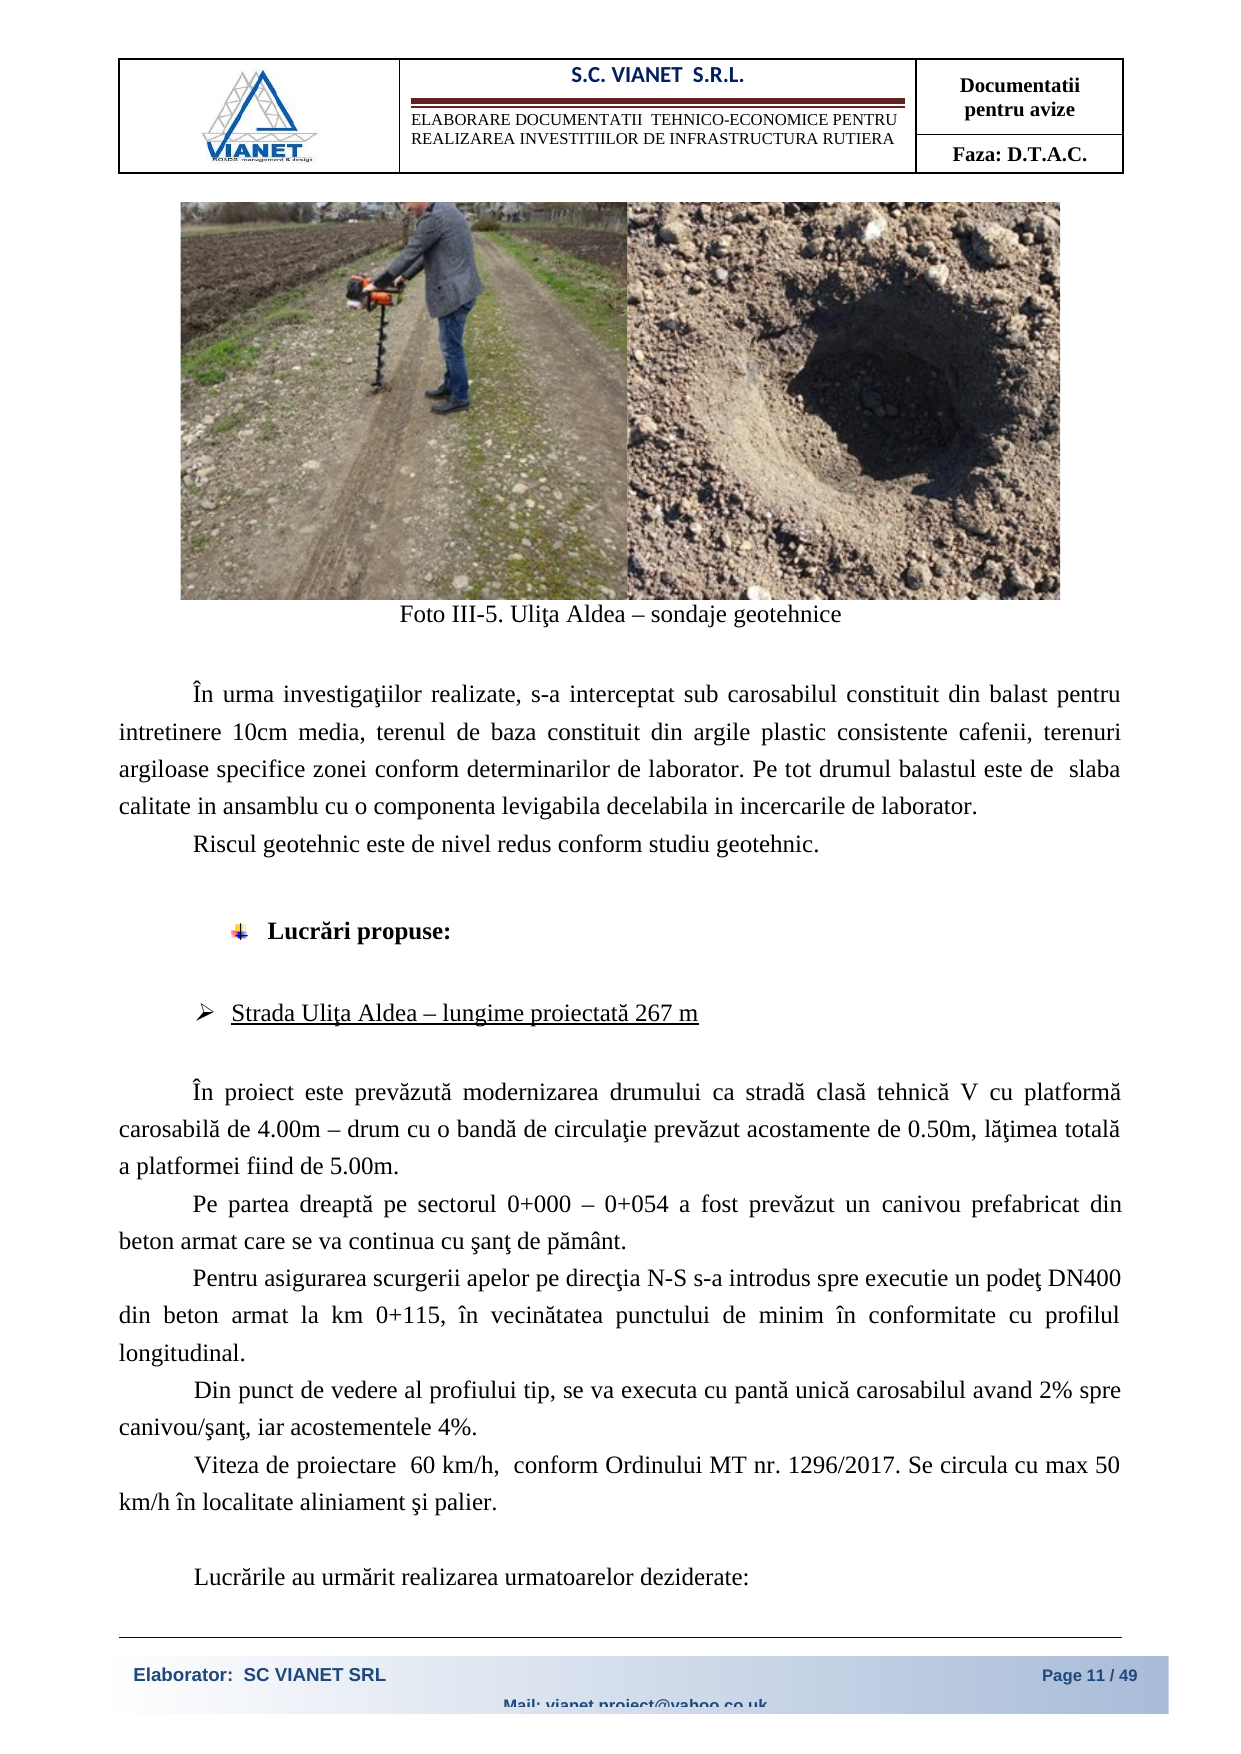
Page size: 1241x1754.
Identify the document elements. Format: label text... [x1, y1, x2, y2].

text Viteza de proiectare 60 km/h, conform Ordinului MT nr. 1296/2017. Se circula cu max 50 km/h în localitate aliniament şi palier. [119, 1450, 1122, 1516]
list Lucrări propuse: [230, 916, 1059, 944]
text Pe partea dreaptă pe sectorul 0+000 – 0+054 a fost prevăzut un canivou prefabricat din beton armat care se va continua cu şanţ de pământ. [119, 1189, 1122, 1255]
list Strada Uliţa Aldea – lungime proiectată 267 m [194, 998, 1059, 1027]
picture [190, 68, 328, 164]
picture [180, 202, 1061, 600]
picture [231, 922, 248, 940]
text Pentru asigurarea scurgerii apelor pe direcţia N-S s-a introdus spre executie un podeţ DN400 din beton armat la km 0+115, în vecinătatea punctului de minim în conformitate cu profilul longitudinal. [119, 1263, 1122, 1367]
text În urma investigaţiilor realizate, s-a interceptat sub carosabilul constituit din balast pentru intretinere 10cm media, terenul de baza constituit din argile plastic consistente cafenii, terenuri argiloase specifice zonei conform determinarilor de laborator. Pe tot drumul balastul este de slaba calitate in ansamblu cu o componenta levigabila decelabila in incercarile de laborator. [119, 679, 1122, 820]
text Din punct de vedere al profiului tip, se va executa cu pantă unică carosabilul avand 2% spre canivou/şanţ, iar acostementele 4%. [119, 1375, 1122, 1441]
text În proiect este prevăzută modernizarea drumului ca stradă clasă tehnică V cu platformă carosabilă de 4.00m – drum cu o bandă de circulaţie prevăzut acostamente de 0.50m, lăţimea totală a platformei fiind de 5.00m. [119, 1077, 1122, 1180]
text Foto III-5. Uliţa Aldea – sondaje geotehnice [119, 599, 1122, 628]
text Lucrările au urmărit realizarea urmatoarelor deziderate: [119, 1562, 1122, 1590]
text Riscul geotehnic este de nivel redus conform studiu geotehnic. [119, 829, 1122, 857]
